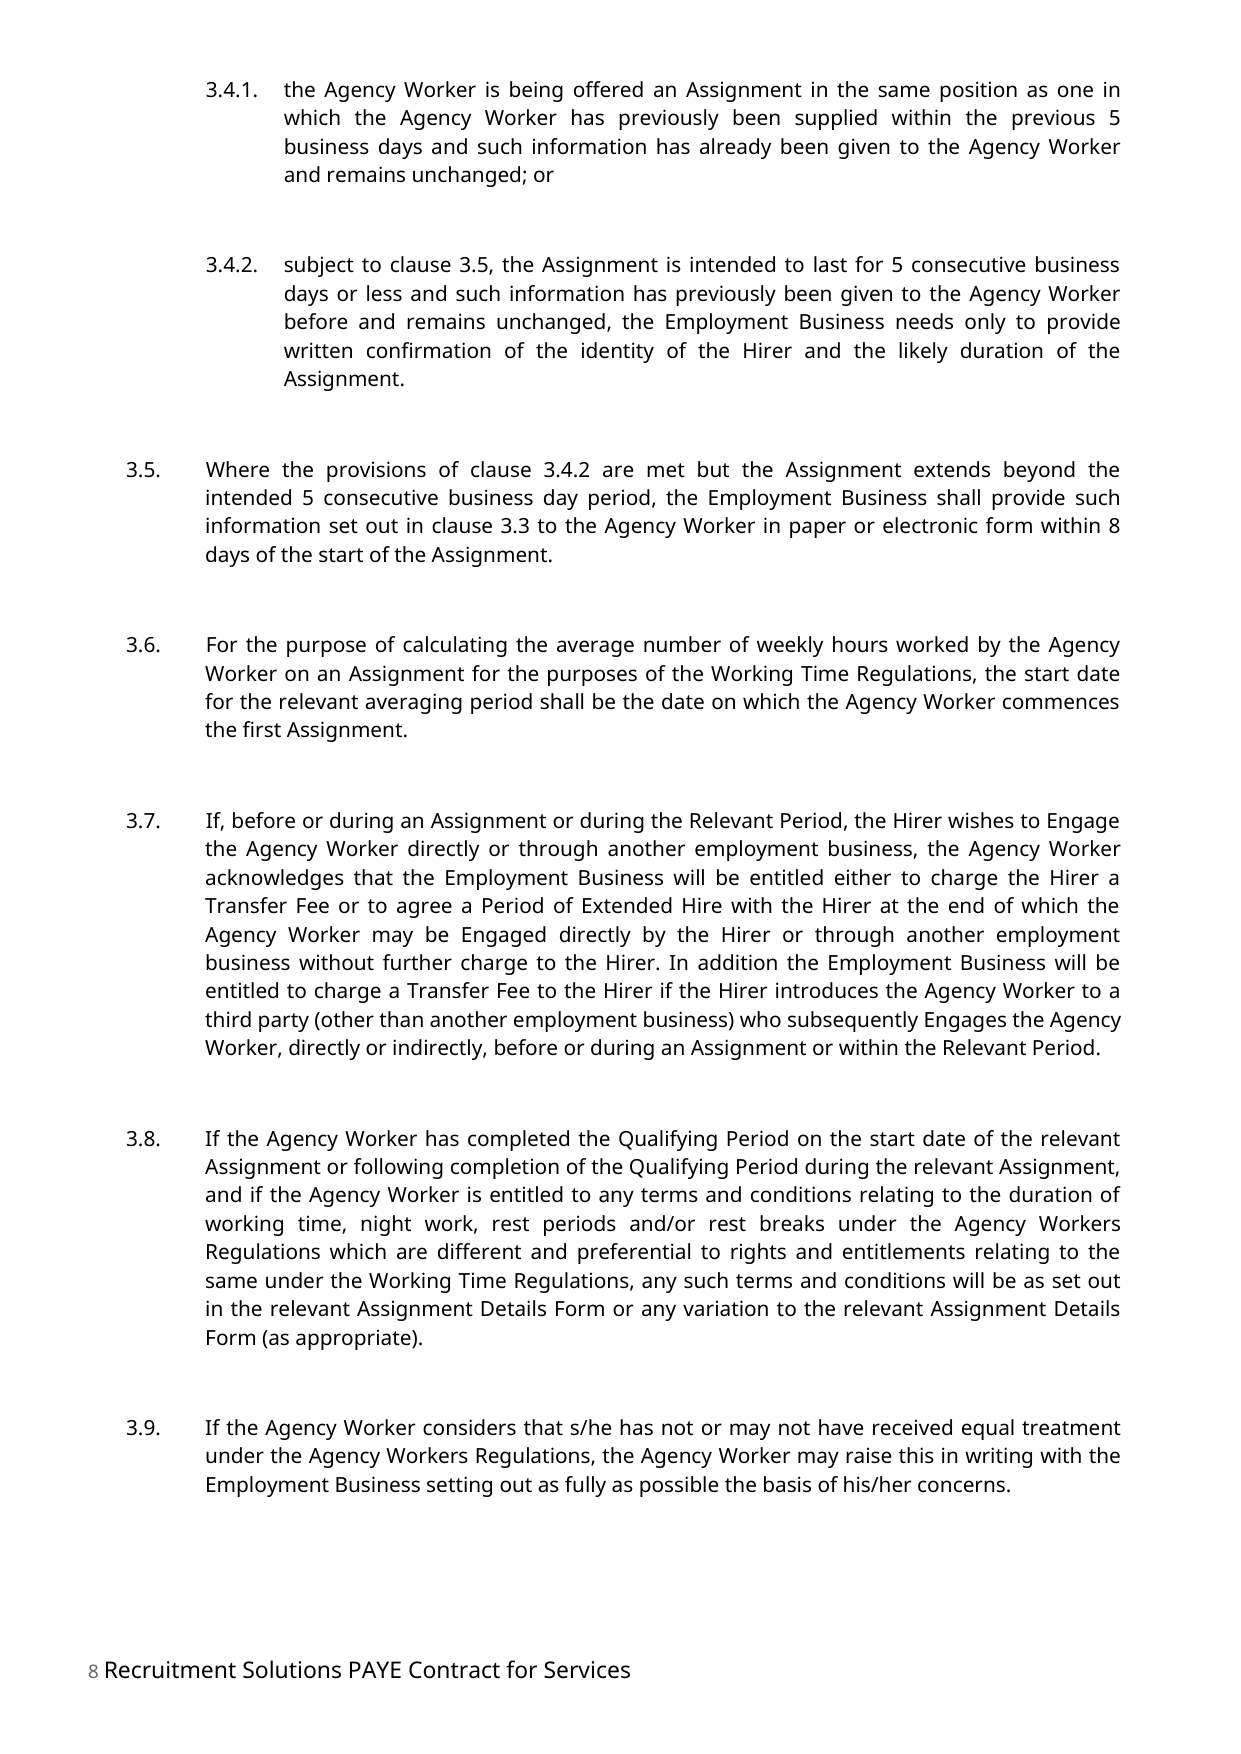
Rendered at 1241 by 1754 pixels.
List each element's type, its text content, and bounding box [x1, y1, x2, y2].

list the Agency Worker is being offered an Assignment in the same position as one in which the Agency Worker has previously been supplied within the previous 5 business days and such information has already been given to the Agency Worker and remains unchanged; or [206, 75, 1122, 189]
list If, before or during an Assignment or during the Relevant Period, the Hirer wishes to Engage the Agency Worker directly or through another employment business, the Agency Worker acknowledges that the Employment Business will be entitled either to charge the Hirer a Transfer Fee or to agree a Period of Extended Hire with the Hirer at the end of which the Agency Worker may be Engaged directly by the Hirer or through another employment business without further charge to the Hirer. In addition the Employment Business will be entitled to charge a Transfer Fee to the Hirer if the Hirer introduces the Agency Worker to a third party (other than another employment business) who subsequently Engages the Agency Worker, directly or indirectly, before or during an Assignment or within the Relevant Period. [126, 806, 1122, 1062]
list subject to clause 3.5, the Assignment is intended to last for 5 consecutive business days or less and such information has previously been given to the Agency Worker before and remains unchanged, the Employment Business needs only to provide written confirmation of the identity of the Hirer and the likely duration of the Assignment. [206, 251, 1122, 393]
list Where the provisions of clause 3.4.2 are met but the Assignment extends beyond the intended 5 consecutive business day period, the Employment Business shall provide such information set out in clause 3.3 to the Agency Worker in paper or electronic form within 8 days of the start of the Assignment. [126, 455, 1122, 568]
list If the Agency Worker considers that s/he has not or may not have received equal treatment under the Agency Workers Regulations, the Agency Worker may raise this in writing with the Employment Business setting out as fully as possible the basis of his/her concerns. [126, 1413, 1122, 1498]
list For the purpose of calculating the average number of weekly hours worked by the Agency Worker on an Assignment for the purposes of the Working Time Regulations, the start date for the relevant averaging period shall be the date on which the Agency Worker commences the first Assignment. [126, 630, 1122, 744]
list If the Agency Worker has completed the Qualifying Period on the start date of the relevant Assignment or following completion of the Qualifying Period during the relevant Assignment, and if the Agency Worker is entitled to any terms and conditions relating to the duration of working time, night work, rest periods and/or rest breaks under the Agency Workers Regulations which are different and preferential to rights and entitlements relating to the same under the Working Time Regulations, any such terms and conditions will be as set out in the relevant Assignment Details Form or any variation to the relevant Assignment Details Form (as appropriate). [126, 1124, 1122, 1351]
